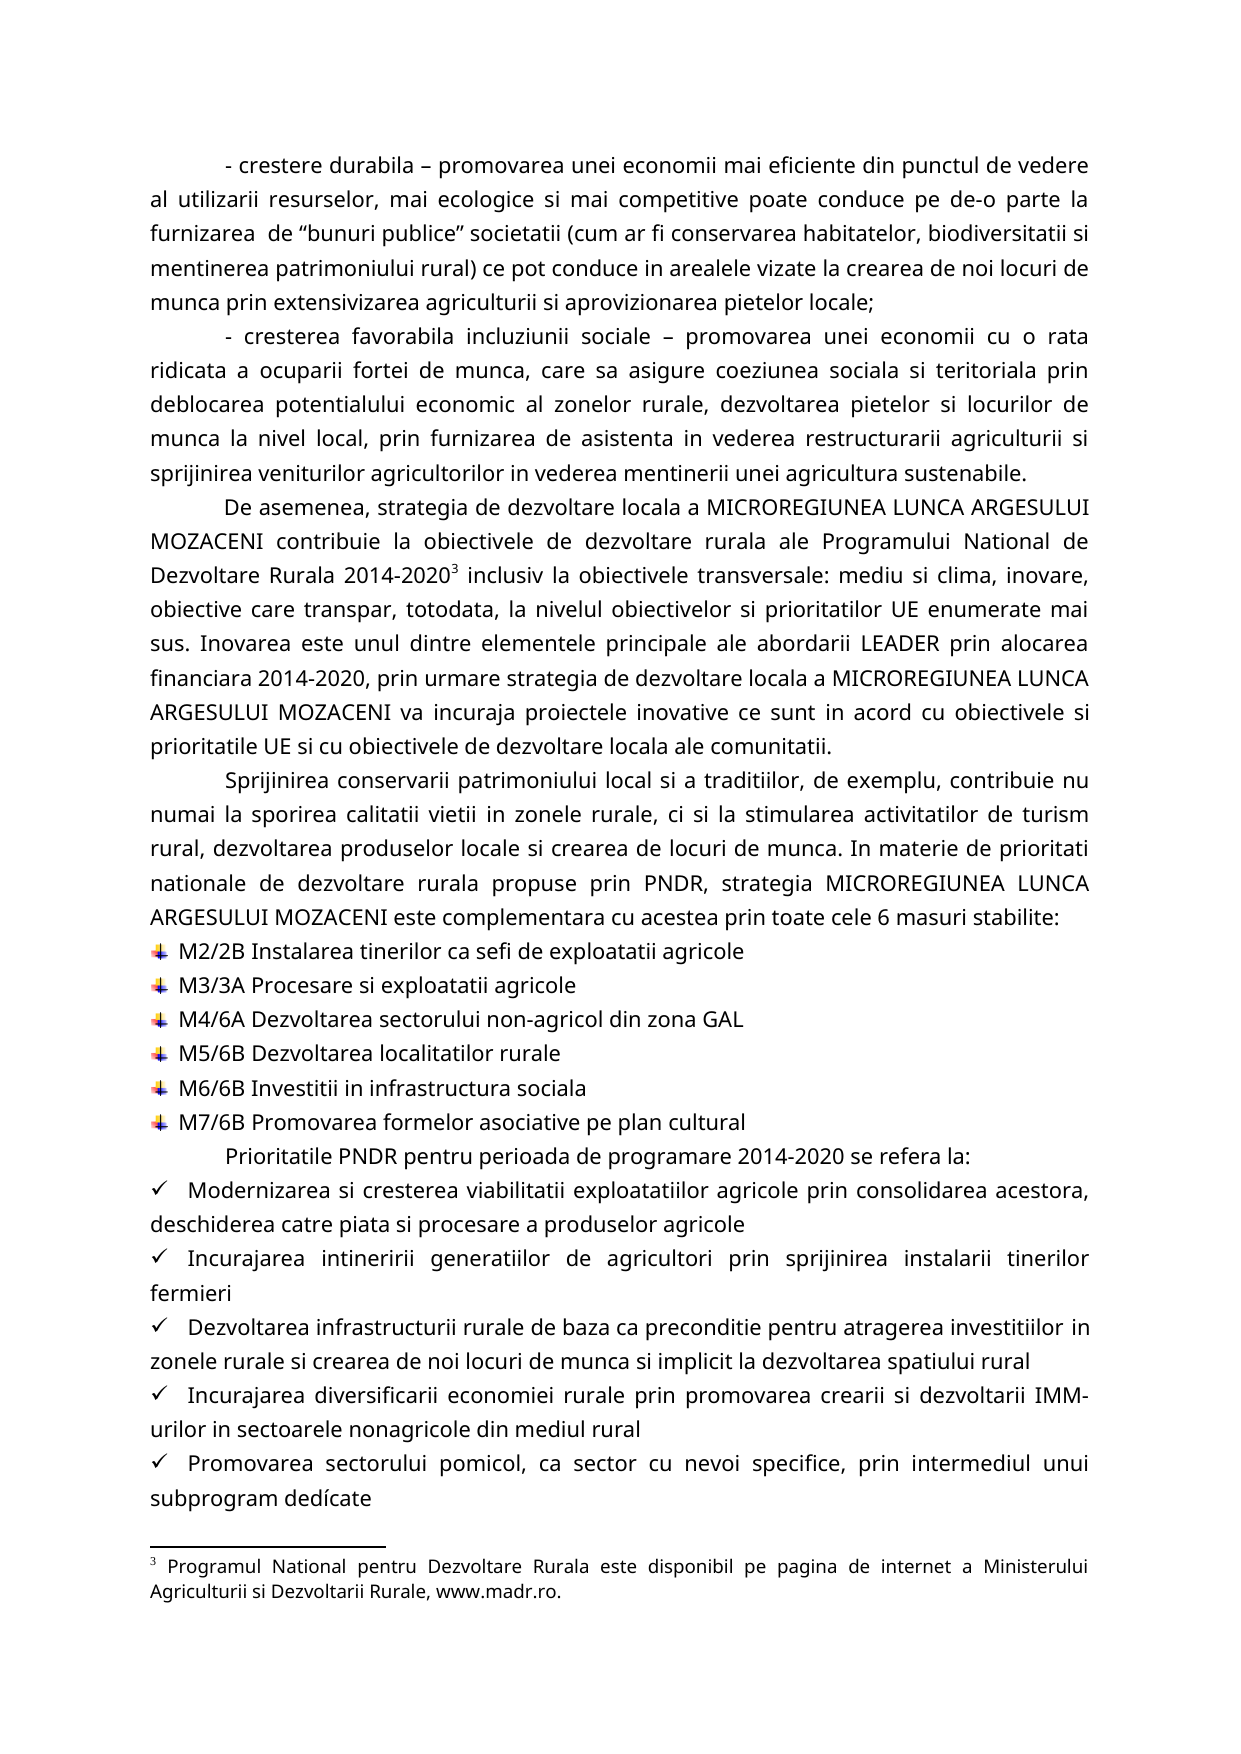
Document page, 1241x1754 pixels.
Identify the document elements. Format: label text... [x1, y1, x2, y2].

text Prioritatile PNDR pentru perioada de programare 2014-2020 se refera la: [150, 1141, 1090, 1171]
list M4/6A Dezvoltarea sectorului non-agricol din zona GAL [150, 1004, 1090, 1034]
text De asemenea, strategia de dezvoltare locala a MICROREGIUNEA LUNCA ARGESULUI MOZACENI contribuie la obiectivele de dezvoltare rurala ale Programului National de Dezvoltare Rurala 2014-2020 inclusiv la obiectivele transversale: mediu si clima, inovare, obiective care transpar, totodata, la nivelul obiectivelor si prioritatilor UE enumerate mai sus. Inovarea este unul dintre elementele principale ale abordarii LEADER prin alocarea financiara 2014-2020, prin urmare strategia de dezvoltare locala a MICROREGIUNEA LUNCA ARGESULUI MOZACENI va incuraja proiectele inovative ce sunt in acord cu obiectivele si prioritatile UE si cu obiectivele de dezvoltare locala ale comunitatii. [150, 492, 1090, 761]
text - cresterea favorabila incluziunii sociale – promovarea unei economii cu o rata ridicata a ocuparii fortei de munca, care sa asigure coeziunea sociala si teritoriala prin deblocarea potentialului economic al zonelor rurale, dezvoltarea pietelor si locurilor de munca la nivel local, prin furnizarea de asistenta in vederea restructurarii agriculturii si sprijinirea veniturilor agricultorilor in vederea mentinerii unei agricultura sustenabile. [150, 321, 1090, 487]
list M7/6B Promovarea formelor asociative pe plan cultural [150, 1107, 1090, 1136]
picture [151, 942, 168, 960]
picture [151, 1045, 168, 1062]
list Modernizarea si cresterea viabilitatii exploatatiilor agricole prin consolidarea acestora, deschiderea catre piata si procesare a produselor agricole [150, 1175, 1090, 1239]
picture [151, 1113, 168, 1131]
list Incurajarea diversificarii economiei rurale prin promovarea crearii si dezvoltarii IMM-urilor in sectoarele nonagricole din mediul rural [150, 1380, 1090, 1444]
picture [151, 1011, 168, 1028]
list Incurajarea intineririi generatiilor de agricultori prin sprijinirea instalarii tinerilor fermieri [150, 1243, 1090, 1307]
text - crestere durabila – promovarea unei economii mai eficiente din punctul de vedere al utilizarii resurselor, mai ecologice si mai competitive poate conduce pe de-o parte la furnizarea de “bunuri publice” societatii (cum ar fi conservarea habitatelor, biodiversitatii si mentinerea patrimoniului rural) ce pot conduce in arealele vizate la crearea de noi locuri de munca prin extensivizarea agriculturii si aprovizionarea pietelor locale; [150, 150, 1090, 316]
list M3/3A Procesare si exploatatii agricole [150, 970, 1090, 1000]
text Sprijinirea conservarii patrimoniului local si a traditiilor, de exemplu, contribuie nu numai la sporirea calitatii vietii in zonele rurale, ci si la stimularea activitatilor de turism rural, dezvoltarea produselor locale si crearea de locuri de munca. In materie de prioritati nationale de dezvoltare rurala propuse prin PNDR, strategia MICROREGIUNEA LUNCA ARGESULUI MOZACENI este complementara cu acestea prin toate cele 6 masuri stabilite: [150, 765, 1090, 931]
list M6/6B Investitii in infrastructura sociala [150, 1072, 1090, 1102]
list M2/2B Instalarea tinerilor ca sefi de exploatatii agricole [150, 936, 1090, 966]
list Dezvoltarea infrastructurii rurale de baza ca preconditie pentru atragerea investitiilor in zonele rurale si crearea de noi locuri de munca si implicit la dezvoltarea spatiului rural [150, 1312, 1090, 1376]
picture [151, 976, 168, 994]
list Promovarea sectorului pomicol, ca sector cu nevoi specifice, prin intermediul unui subprogram dedícate [150, 1448, 1090, 1512]
picture [151, 1079, 168, 1096]
list M5/6B Dezvoltarea localitatilor rurale [150, 1038, 1090, 1068]
